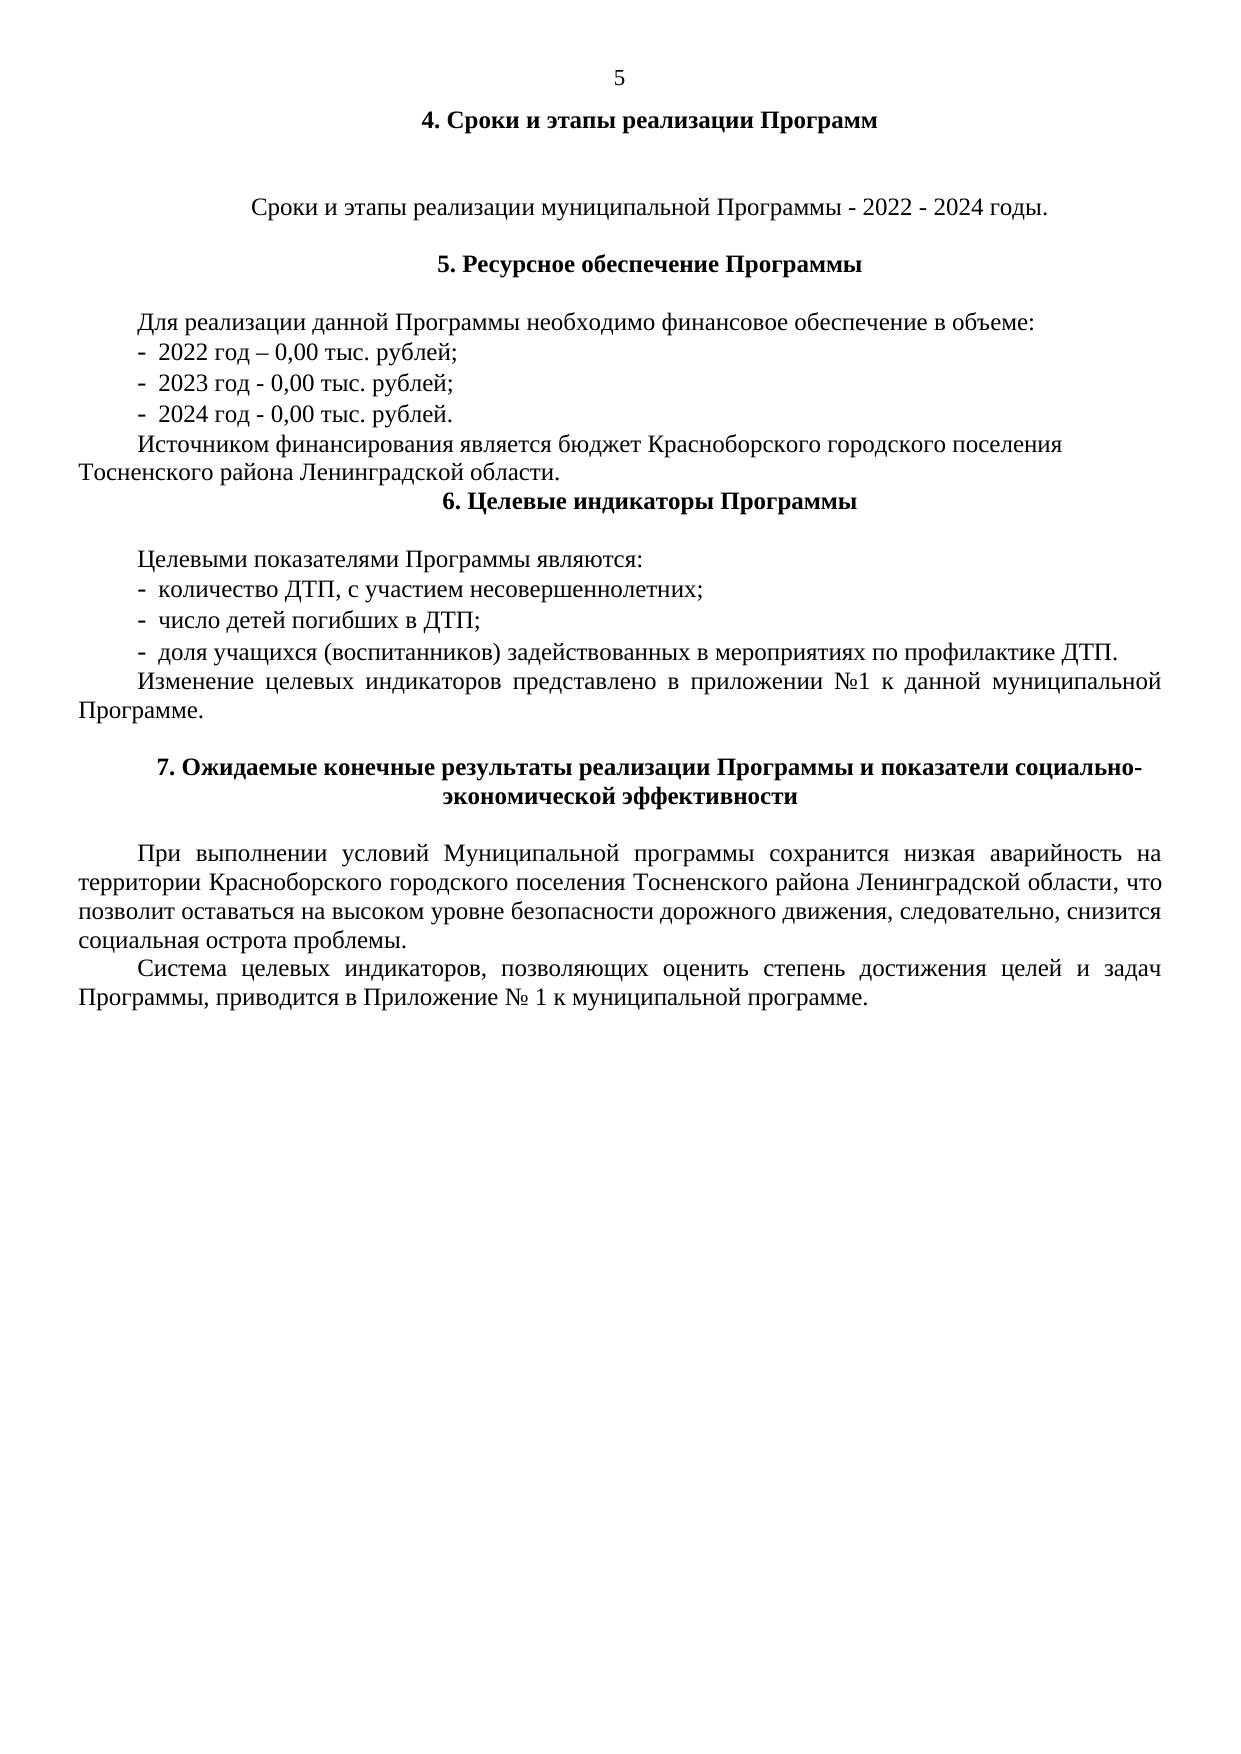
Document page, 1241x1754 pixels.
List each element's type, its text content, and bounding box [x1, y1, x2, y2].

list количество ДТП, с участием несовершеннолетних; [78, 572, 1162, 604]
text 6. Целевые индикаторы Программы [137, 486, 1162, 515]
list 2022 год – 0,00 тыс. рублей; [78, 335, 1162, 366]
list число детей погибших в ДТП; [78, 604, 1162, 635]
text 5. Ресурсное обеспечение Программы [78, 249, 1162, 278]
text 7. Ожидаемые конечные результаты реализации Программы и показатели социально-экономической эффективности [78, 752, 1162, 810]
text Для реализации данной Программы необходимо финансовое обеспечение в объеме: [78, 307, 1162, 335]
text Источником финансирования является бюджет Красноборского городского поселения Тосненского района Ленинградской области. [78, 429, 1162, 486]
text 4. Сроки и этапы реализации Программ [78, 105, 1162, 134]
list 2024 год - 0,00 тыс. рублей. [78, 398, 1162, 429]
text Сроки и этапы реализации муниципальной Программы - 2022 - 2024 годы. [78, 192, 1162, 220]
text При выполнении условий Муниципальной программы сохранится низкая аварийность на территории Красноборского городского поселения Тосненского района Ленинградской области, что позволит оставаться на высоком уровне безопасности дорожного движения, следовательно, снизится социальная острота проблемы. [78, 838, 1162, 953]
list 2023 год - 0,00 тыс. рублей; [78, 366, 1162, 398]
text Система целевых индикаторов, позволяющих оценить степень достижения целей и задач Программы, приводится в Приложение № 1 к муниципальной программе. [78, 953, 1162, 1011]
list доля учащихся (воспитанников) задействованных в мероприятиях по профилактике ДТП. [78, 635, 1162, 666]
text Изменение целевых индикаторов представлено в приложении №1 к данной муниципальной Программе. [78, 666, 1162, 723]
text Целевыми показателями Программы являются: [78, 544, 1162, 572]
